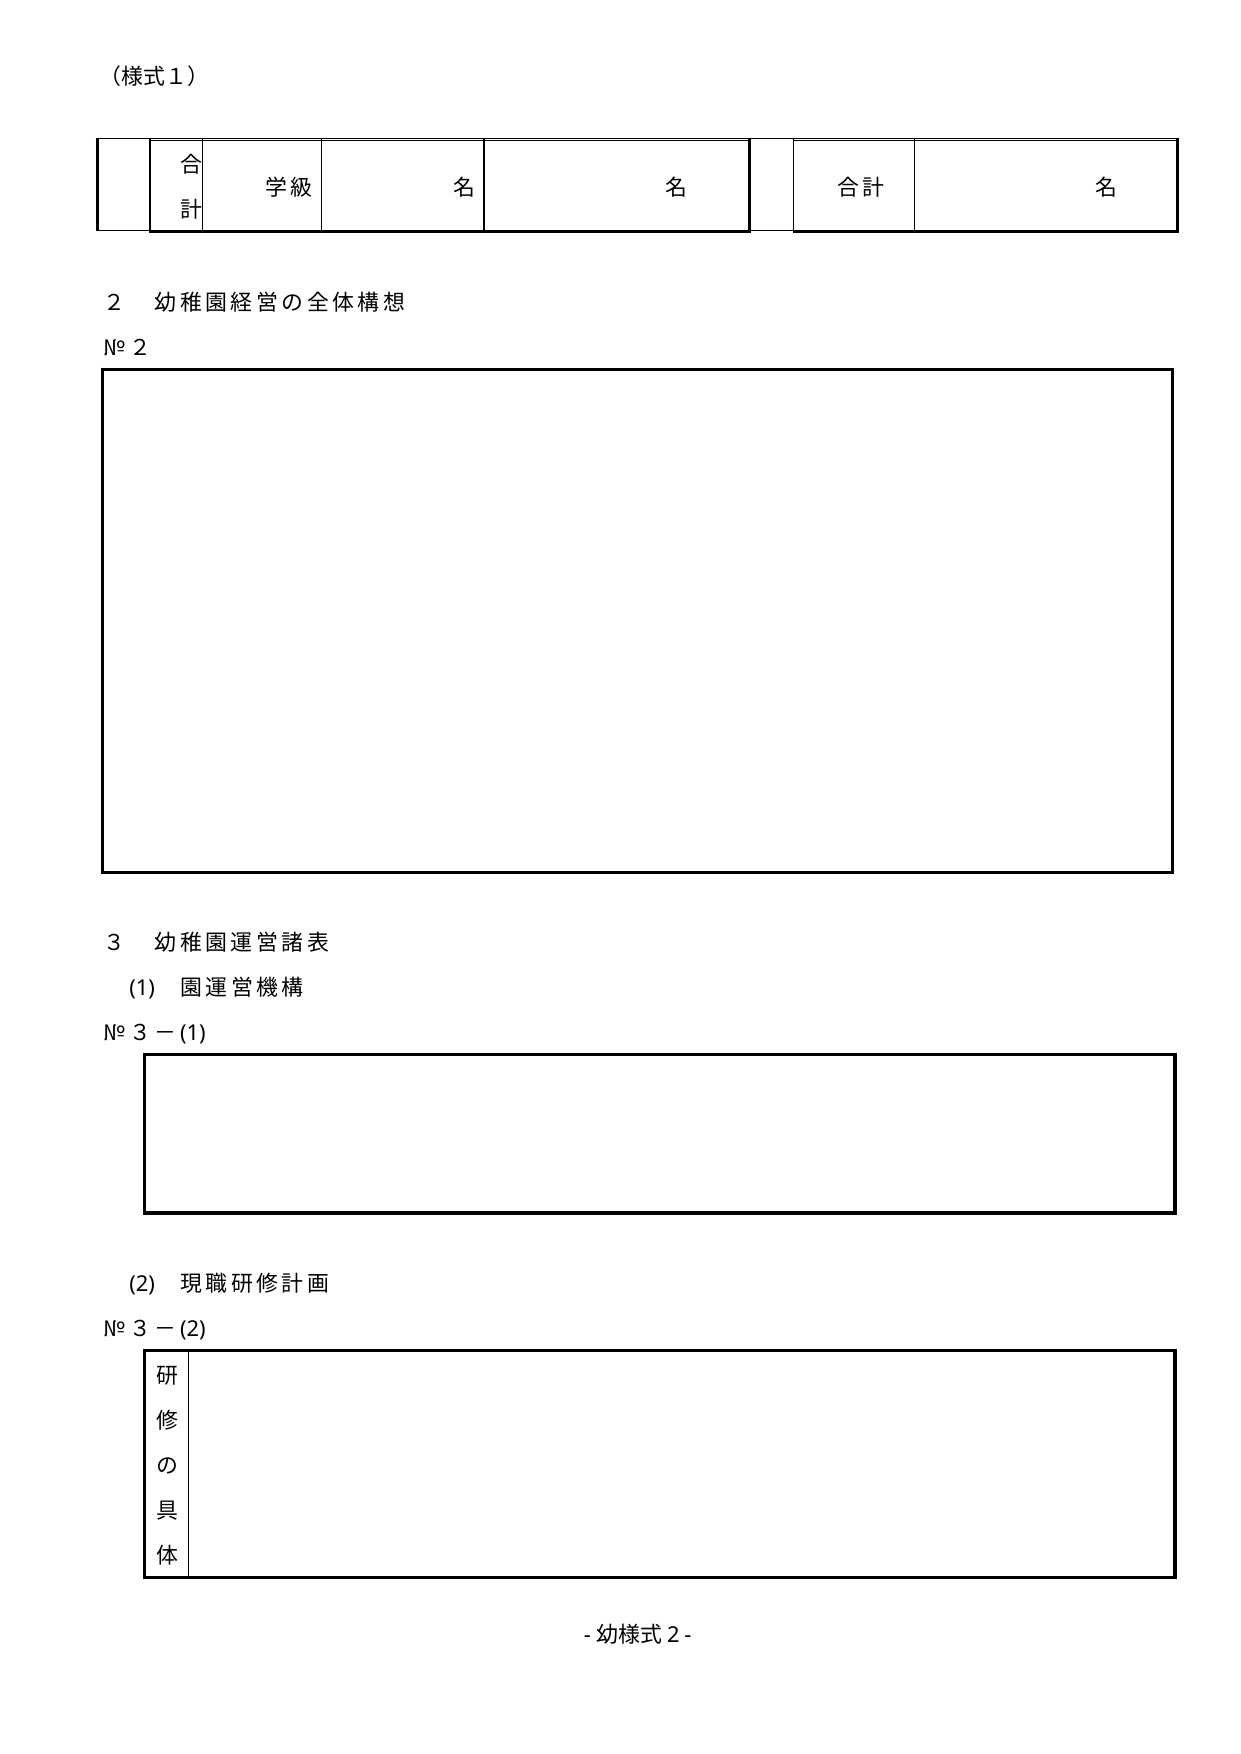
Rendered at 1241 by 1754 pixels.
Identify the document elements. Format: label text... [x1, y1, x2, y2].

table_cell 合計 [151, 141, 202, 230]
table_header 研 修 の 具 体 的 計 画 [146, 1352, 188, 1576]
text ３ 幼稚園運営諸表 [104, 919, 1171, 964]
text (1) 園運営機構 №３－(1) [104, 964, 1171, 1053]
table_header [189, 1352, 1173, 1576]
table_cell 名 [322, 141, 483, 230]
table_header [104, 371, 1171, 871]
text (2) 現職研修計画 №３－(2) [104, 1259, 1171, 1349]
table_cell 名 [915, 141, 1176, 230]
text ２ 幼稚園経営の全体構想 №２ [104, 278, 1171, 368]
table_cell 名 [485, 141, 748, 230]
table_cell 学級 [203, 141, 321, 230]
table_cell 合計 [794, 141, 914, 230]
table_header [146, 1056, 1173, 1211]
